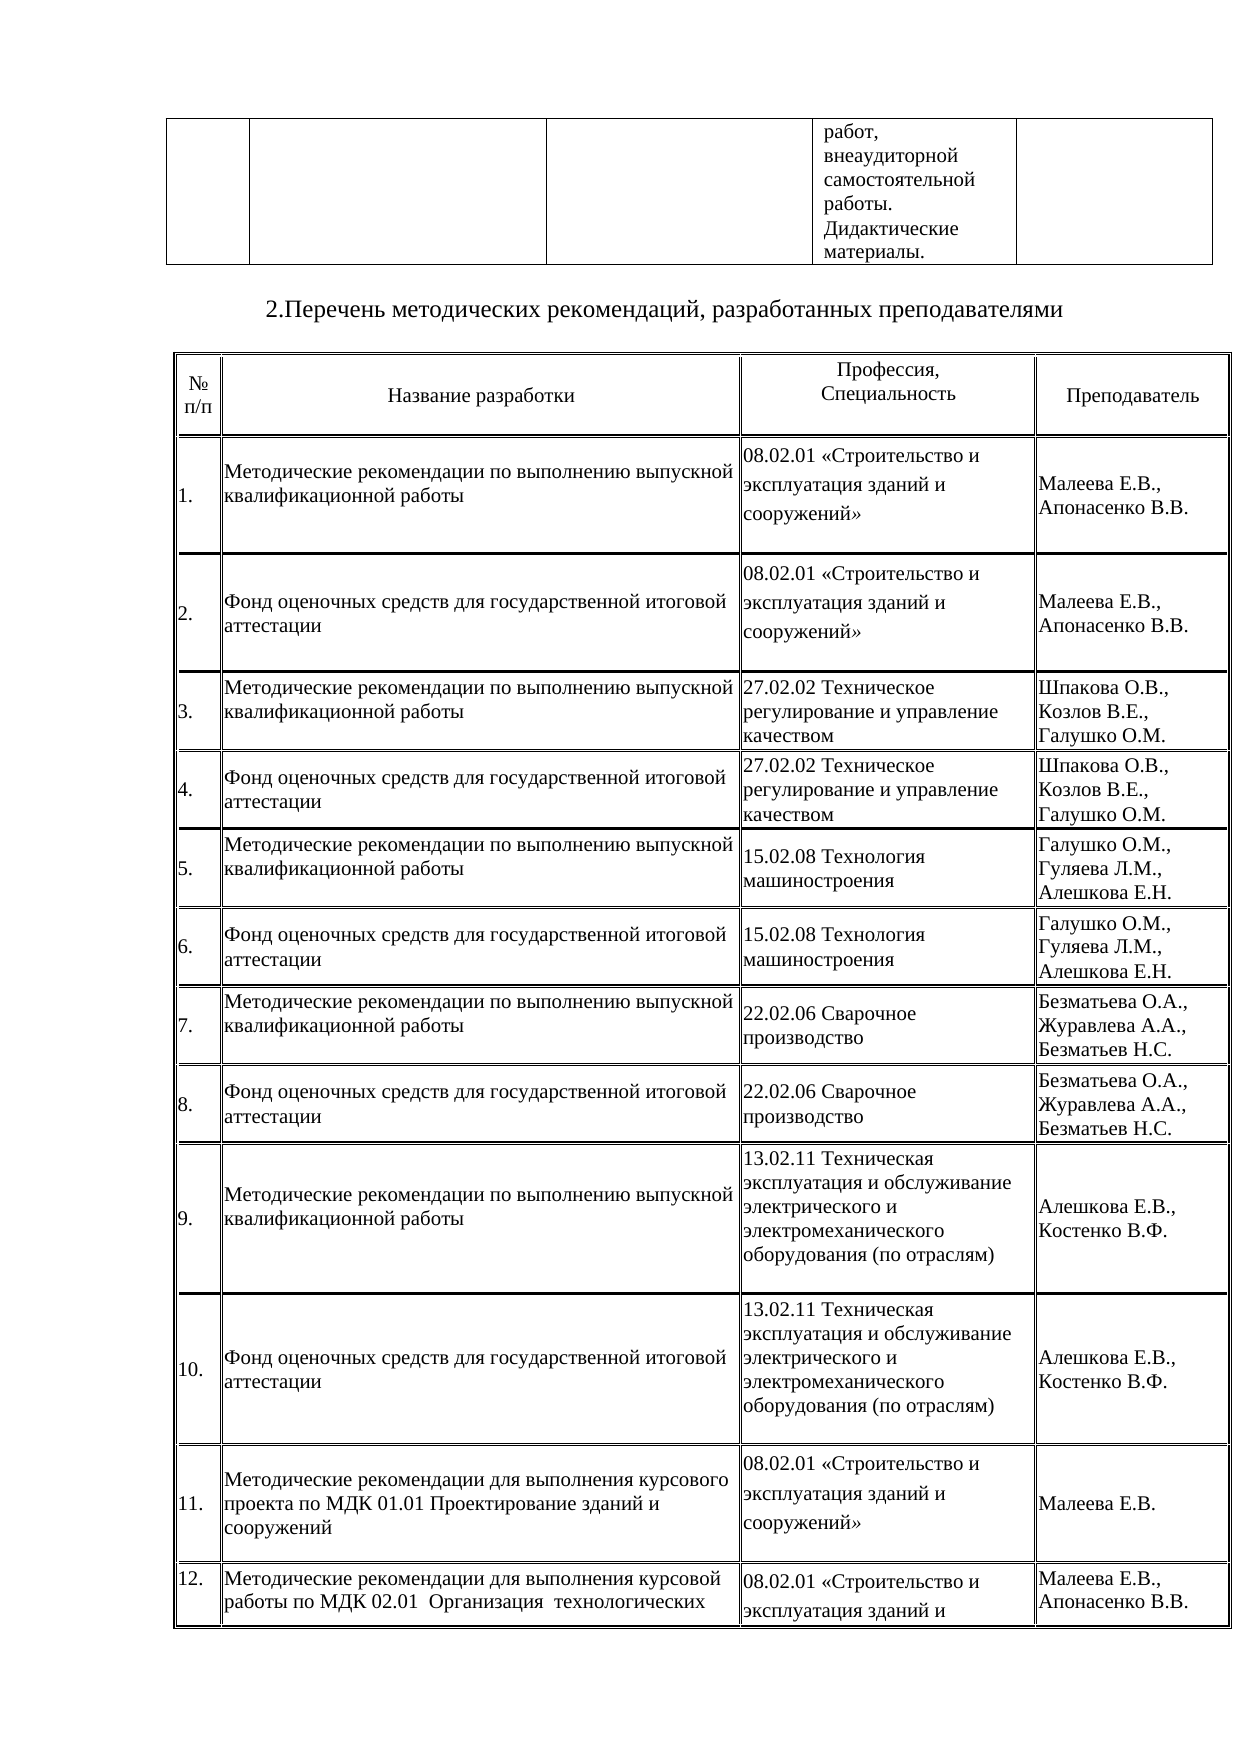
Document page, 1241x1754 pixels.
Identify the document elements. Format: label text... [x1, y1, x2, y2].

text 2.Перечень методических рекомендаций, разработанных преподавателями [177, 294, 1152, 322]
table_header Профессия, Специальность [741, 355, 1036, 434]
table_cell 5. [177, 827, 220, 906]
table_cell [250, 119, 546, 263]
table_cell 27.02.02 Техническое регулирование и управление качеством [742, 673, 1034, 748]
table_cell 08.02.01 «Строительство и эксплуатация зданий и сооружений» [742, 1446, 1034, 1561]
table_cell 15.02.08 Технология машиностроения [742, 909, 1034, 984]
table_cell 27.02.02 Техническое регулирование и управление качеством [742, 752, 1034, 827]
table_cell 3. [177, 670, 220, 748]
table_cell 22.02.06 Сварочное производство [742, 1066, 1034, 1141]
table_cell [1036, 1561, 1230, 1625]
table_cell 11. [175, 1443, 222, 1561]
table_cell 22.02.06 Сварочное производство [742, 988, 1034, 1063]
table_header № п/п [177, 355, 222, 434]
table_cell Методические рекомендации по выполнению выпускной квалификационной работы [223, 830, 739, 906]
table_cell Методические рекомендации для выполнения курсового проекта по МДК 01.01 Проектирование зданий и сооружений [223, 1446, 739, 1561]
table_cell Фонд оценочных средств для государственной итоговой аттестации [223, 909, 739, 984]
table_cell Малеева Е.В., Апонасенко В.В. [1037, 434, 1229, 552]
table_cell 13.02.11 Техническая эксплуатация и обслуживание электрического и электромеханического оборудования (по отраслям) [742, 1145, 1034, 1292]
table_cell Шпакова О.В., Козлов В.Е., Галушко О.М. [1037, 749, 1229, 827]
table_cell Фонд оценочных средств для государственной итоговой аттестации [223, 752, 739, 827]
table_cell Шпакова О.В., Козлов В.Е., Галушко О.М. [1037, 670, 1228, 748]
table_cell Галушко О.М., Гуляева Л.М., Алешкова Е.Н. [1036, 906, 1230, 984]
table_cell Фонд оценочных средств для государственной итоговой аттестации [223, 1295, 739, 1443]
table_cell Малеева Е.В. [1036, 1443, 1230, 1561]
table_cell 8. [175, 1063, 222, 1141]
table_cell 08.02.01 «Строительство и эксплуатация зданий и сооружений» [742, 438, 1034, 552]
table_cell Малеева Е.В., Апонасенко В.В. [1037, 552, 1228, 670]
table_cell 6. [175, 906, 222, 984]
table_cell 7. [177, 984, 220, 1063]
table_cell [222, 1564, 741, 1625]
table_cell Алешкова Е.В., Костенко В.Ф. [1037, 1292, 1228, 1443]
table_cell 9. [177, 1141, 220, 1292]
table_cell 10. [177, 1292, 220, 1443]
table_cell 13.02.11 Техническая эксплуатация и обслуживание электрического и электромеханического оборудования (по отраслям) [742, 1295, 1034, 1443]
table_cell Алешкова Е.В., Костенко В.Ф. [1037, 1141, 1229, 1292]
table_cell Фонд оценочных средств для государственной итоговой аттестации [223, 1066, 739, 1141]
table_cell 2. [177, 552, 220, 670]
table_cell 15.02.08 Технология машиностроения [742, 830, 1034, 906]
table_cell 08.02.01 «Строительство и эксплуатация зданий и сооружений» [742, 555, 1034, 670]
table_header Название разработки [222, 355, 741, 434]
table_cell Безматьева О.А., Журавлева А.А., Безматьев Н.С. [1036, 1063, 1230, 1141]
table_cell Методические рекомендации по выполнению выпускной квалификационной работы [223, 1145, 739, 1292]
table_cell 12. [175, 1561, 222, 1625]
table_cell 1. [177, 434, 220, 552]
table_cell Методические рекомендации по выполнению выпускной квалификационной работы [223, 673, 739, 748]
table_cell Методические рекомендации по выполнению выпускной квалификационной работы [223, 988, 739, 1063]
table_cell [547, 119, 812, 263]
table_cell Галушко О.М., Гуляева Л.М., Алешкова Е.Н. [1037, 827, 1228, 906]
table_cell Методические рекомендации по выполнению выпускной квалификационной работы [223, 438, 739, 552]
table_cell Безматьева О.А., Журавлева А.А., Безматьев Н.С. [1037, 984, 1229, 1063]
table_cell Фонд оценочных средств для государственной итоговой аттестации [223, 555, 739, 670]
table_cell 4. [177, 749, 220, 827]
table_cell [741, 1564, 1036, 1625]
table_header Преподаватель [1036, 355, 1228, 434]
